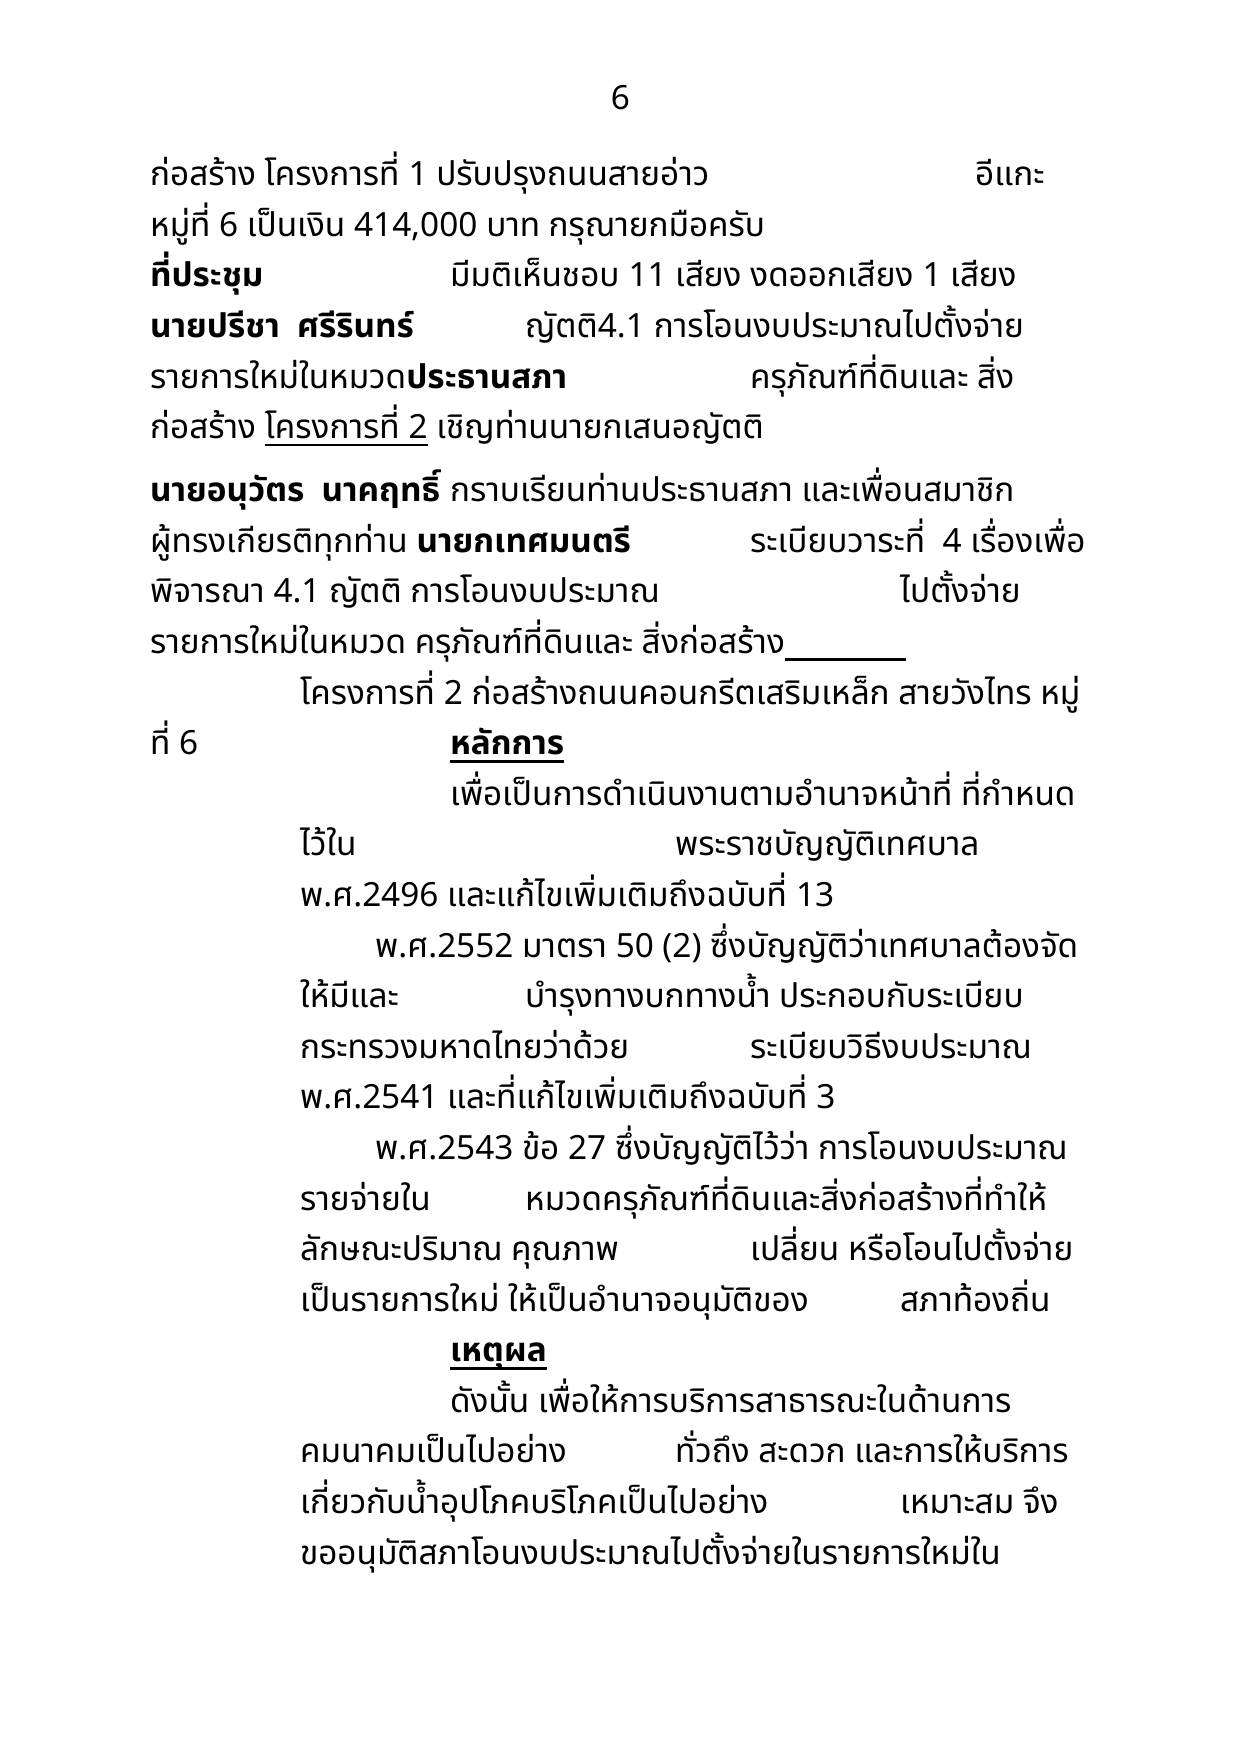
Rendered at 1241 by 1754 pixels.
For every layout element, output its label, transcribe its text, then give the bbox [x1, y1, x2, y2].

text เหตุผล [300, 1326, 1093, 1377]
text เพื่อเป็นการดำเนินงานตามอำนาจหน้าที่ ที่กำหนดไว้ใน พระราชบัญญัติเทศบาล พ.ศ.2496 และแก้ไขเพิ่มเติมถึงฉบับที่ 13 พ.ศ.2552 มาตรา 50 (2) ซึ่งบัญญัติว่าเทศบาลต้องจัดให้มีและ บำรุงทางบกทางน้ำ ประกอบกับระเบียบกระทรวงมหาดไทยว่าด้วย ระเบียบวิธีงบประมาณ พ.ศ.2541 และที่แก้ไขเพิ่มเติมถึงฉบับที่ 3 พ.ศ.2543 ข้อ 27 ซึ่งบัญญัติไว้ว่า การโอนงบประมาณรายจ่ายใน หมวดครุภัณฑ์ที่ดินและสิ่งก่อสร้างที่ทำให้ลักษณะปริมาณ คุณภาพ เปลี่ยน หรือโอนไปตั้งจ่ายเป็นรายการใหม่ ให้เป็นอำนาจอนุมัติของ สภาท้องถิ่น [300, 770, 1093, 1326]
text นายอนุวัตร นาคฤทธิ์ กราบเรียนท่านประธานสภา และเพื่อนสมาชิกผู้ทรงเกียรติทุกท่าน นายกเทศมนตรี ระเบียบวาระที่ 4 เรื่องเพื่อพิจารณา 4.1 ญัตติ การโอนงบประมาณ ไปตั้งจ่ายรายการใหม่ในหมวด ครุภัณฑ์ที่ดินและ สิ่งก่อสร้าง โครงการที่ 2 ก่อสร้างถนนคอนกรีตเสริมเหล็ก สายวังไทร หมู่ที่ 6 หลักการ [150, 466, 1090, 770]
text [300, 1377, 1093, 1579]
text ที่ประชุม มีมติเห็นชอบ 11 เสียง งดออกเสียง 1 เสียง [150, 251, 1090, 302]
text นายปรีชา ศรีรินทร์ ญัตติ4.1 การโอนงบประมาณไปตั้งจ่ายรายการใหม่ในหมวดประธานสภา ครุภัณฑ์ที่ดินและ สิ่งก่อสร้าง โครงการที่ 2 เชิญท่านนายกเสนอญัตติ [150, 302, 1090, 454]
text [150, 150, 1090, 251]
